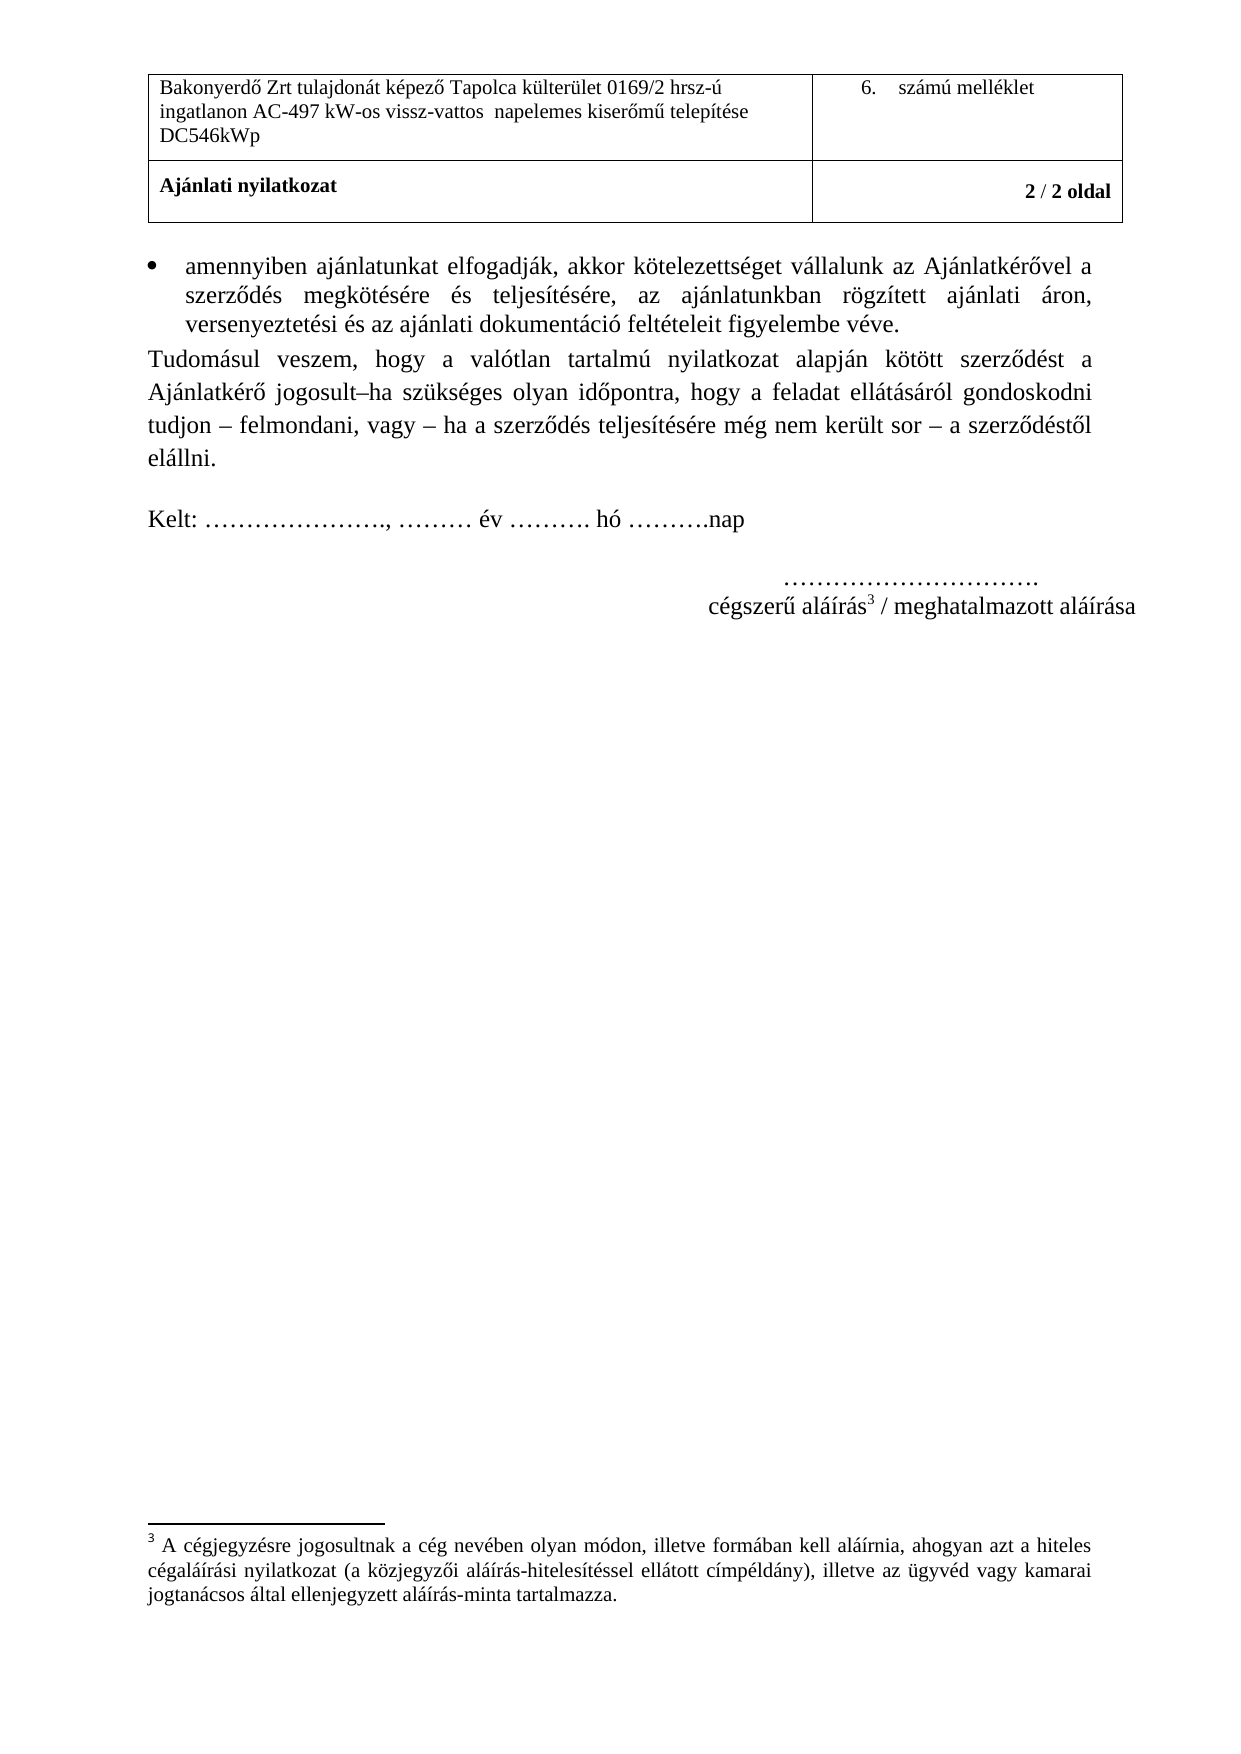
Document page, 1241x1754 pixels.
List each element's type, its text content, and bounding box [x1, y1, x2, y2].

text …………………………. [148, 562, 1093, 591]
text cégszerű aláírás / meghatalmazott aláírása [148, 591, 1093, 619]
text Kelt: …………………., ……… év ………. hó ……….nap [148, 504, 1093, 533]
text Tudomásul veszem, hogy a valótlan tartalmú nyilatkozat alapján kötött szerződést a Ajánlatkérő jogosult–ha szükséges olyan időpontra, hogy a feladat ellátásáról gondoskodni tudjon – felmondani, vagy – ha a szerződés teljesítésére még nem került sor – a szerződéstől elállni. [148, 344, 1093, 471]
list amennyiben ajánlatunkat elfogadják, akkor kötelezettséget vállalunk az Ajánlatkérővel a szerződés megkötésére és teljesítésére, az ajánlatunkban rögzített ajánlati áron, versenyeztetési és az ajánlati dokumentáció feltételeit figyelembe véve. [148, 251, 1093, 337]
